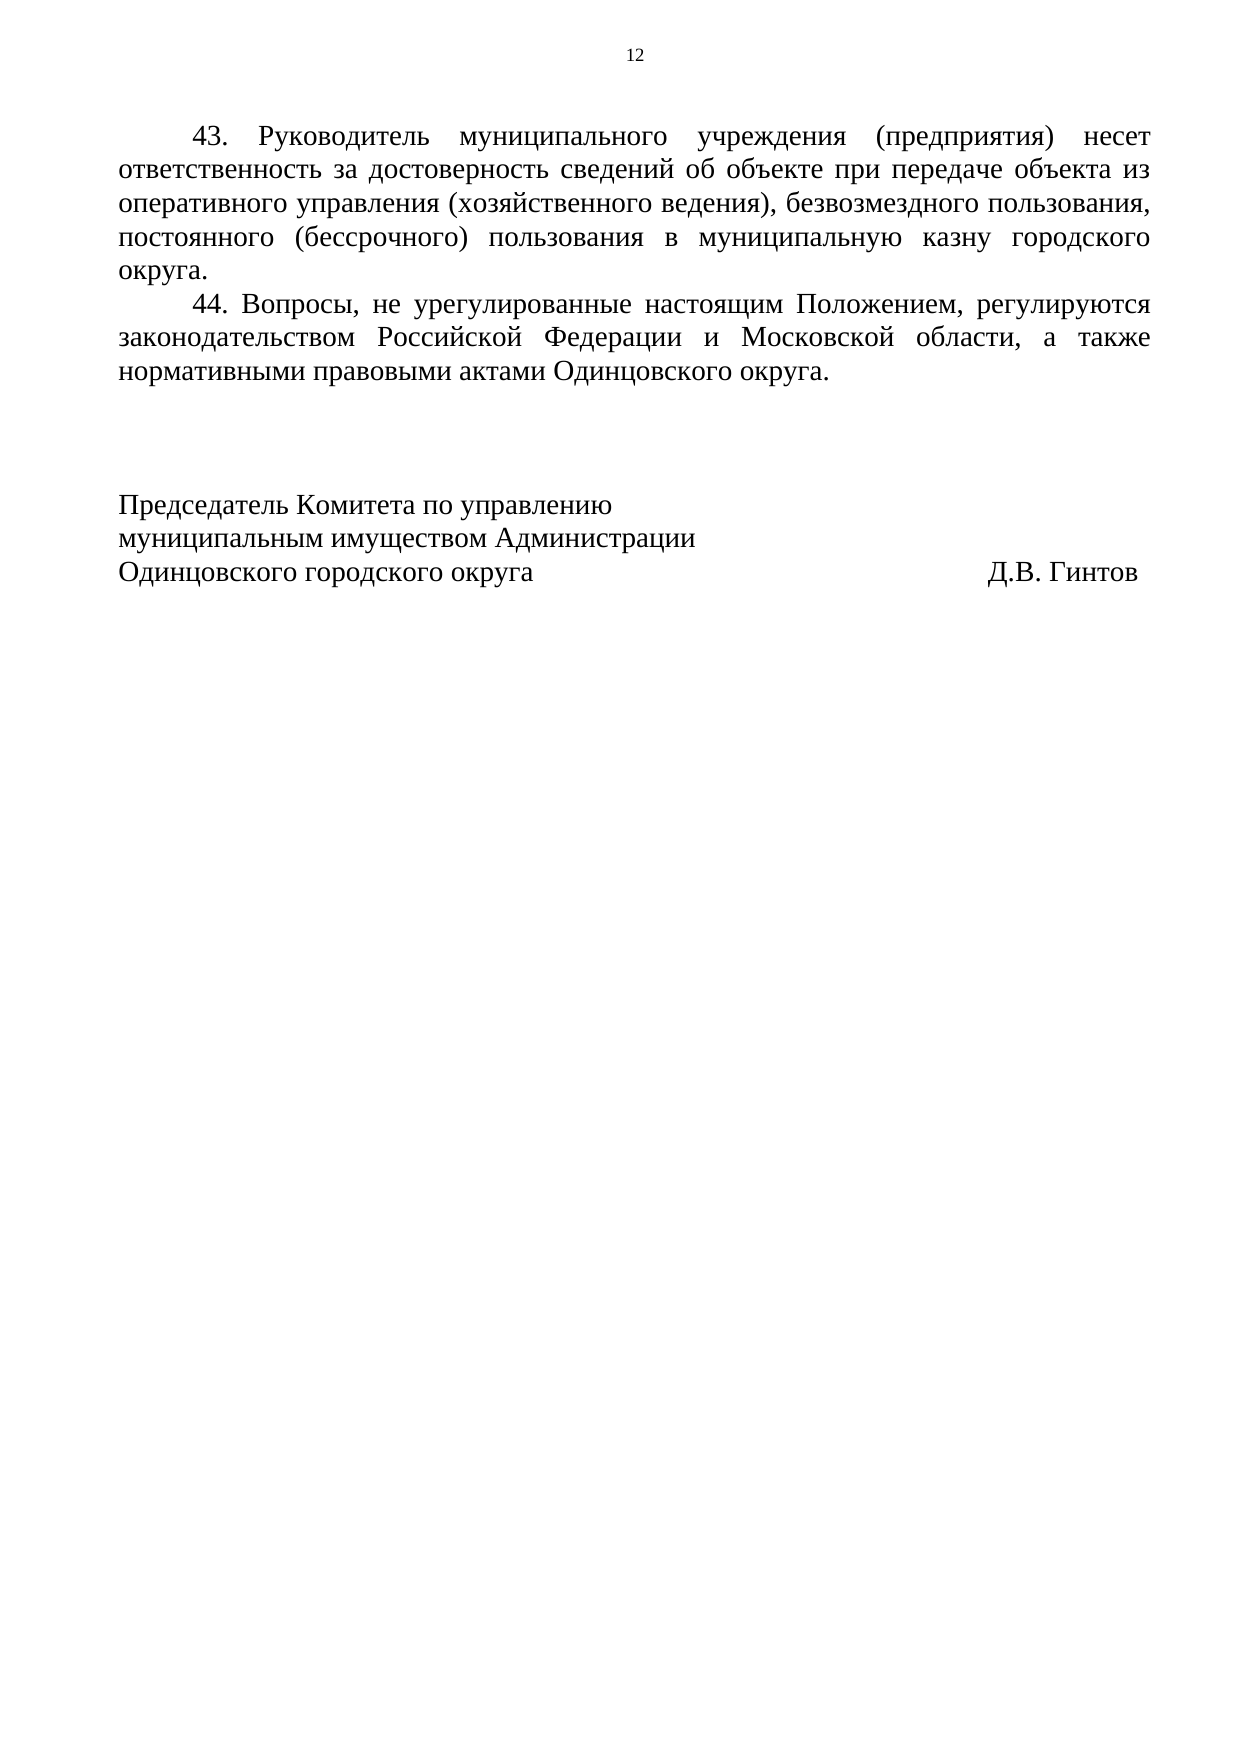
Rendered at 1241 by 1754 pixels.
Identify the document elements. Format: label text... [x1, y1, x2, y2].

text муниципальным имуществом Администрации [118, 521, 1152, 554]
text 44. Вопросы, не урегулированные настоящим Положением, регулируются законодательством Российской Федерации и Московской области, а также нормативными правовыми актами Одинцовского округа. [118, 286, 1152, 386]
text Одинцовского городского округа Д.В. Гинтов [118, 554, 1152, 588]
text 43. Руководитель муниципального учреждения (предприятия) несет ответственность за достоверность сведений об объекте при передаче объекта из оперативного управления (хозяйственного ведения), безвозмездного пользования, постоянного (бессрочного) пользования в муниципальную казну городского округа. [118, 118, 1152, 286]
text Председатель Комитета по управлению [118, 487, 1152, 521]
